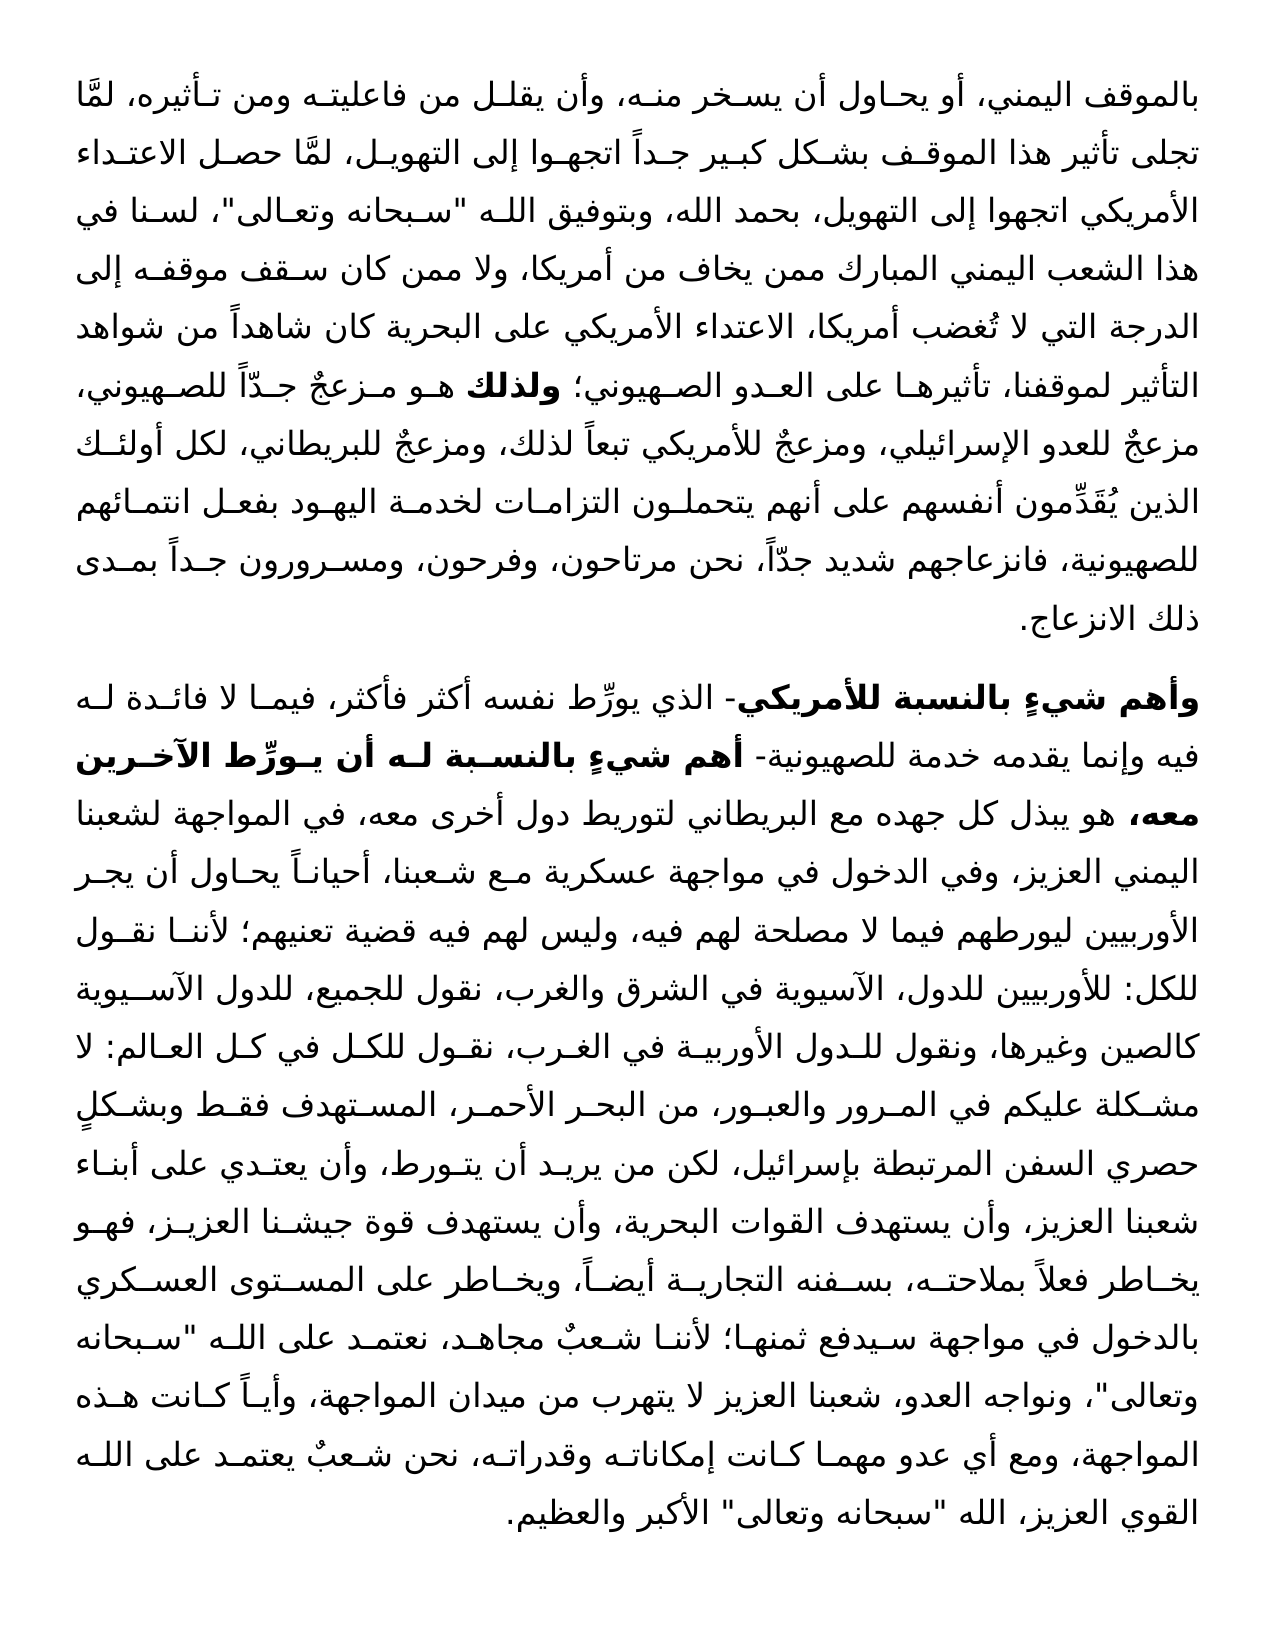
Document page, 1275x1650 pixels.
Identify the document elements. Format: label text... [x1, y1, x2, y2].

text وأهم شيءٍ بالنسبة للأمريكي- الذي يورِّط نفسه أكثر فأكثر، فيما لا فائدة له فيه وإنما يقدمه خدمة للصهيونية- أهم شيءٍ بالنسبة له أن يورِّط الآخرين معه، هو يبذل كل جهده مع البريطاني لتوريط دول أخرى معه، في المواجهة لشعبنا اليمني العزيز، وفي الدخول في مواجهة عسكرية مع شعبنا، أحياناً يحاول أن يجر الأوربيين ليورطهم فيما لا مصلحة لهم فيه، وليس لهم فيه قضية تعنيهم؛ لأننا نقول للكل: للأوربيين للدول، الآسيوية في الشرق والغرب، نقول للجميع، للدول الآسيوية كالصين وغيرها، ونقول للدول الأوربية في الغرب، نقول للكل في كل العالم: لا مشكلة عليكم في المرور والعبور، من البحر الأحمر، المستهدف فقط وبشكلٍ حصري السفن المرتبطة بإسرائيل، لكن من يريد أن يتورط، وأن يعتدي على أبناء شعبنا العزيز، وأن يستهدف القوات البحرية، وأن يستهدف قوة جيشنا العزيز، فهو يخاطر فعلاً بملاحته، بسفنه التجارية أيضاً، ويخاطر على المستوى العسكري بالدخول في مواجهة سيدفع ثمنها؛ لأننا شعبٌ مجاهد، نعتمد على الله "سبحانه وتعالى"، ونواجه العدو، شعبنا العزيز لا يتهرب من ميدان المواجهة، وأياً كانت هذه المواجهة، ومع أي عدو مهما كانت إمكاناته وقدراته، نحن شعبٌ يعتمد على الله القوي العزيز، الله "سبحانه وتعالى" الأكبر والعظيم. [75, 678, 1200, 1532]
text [75, 75, 1200, 638]
